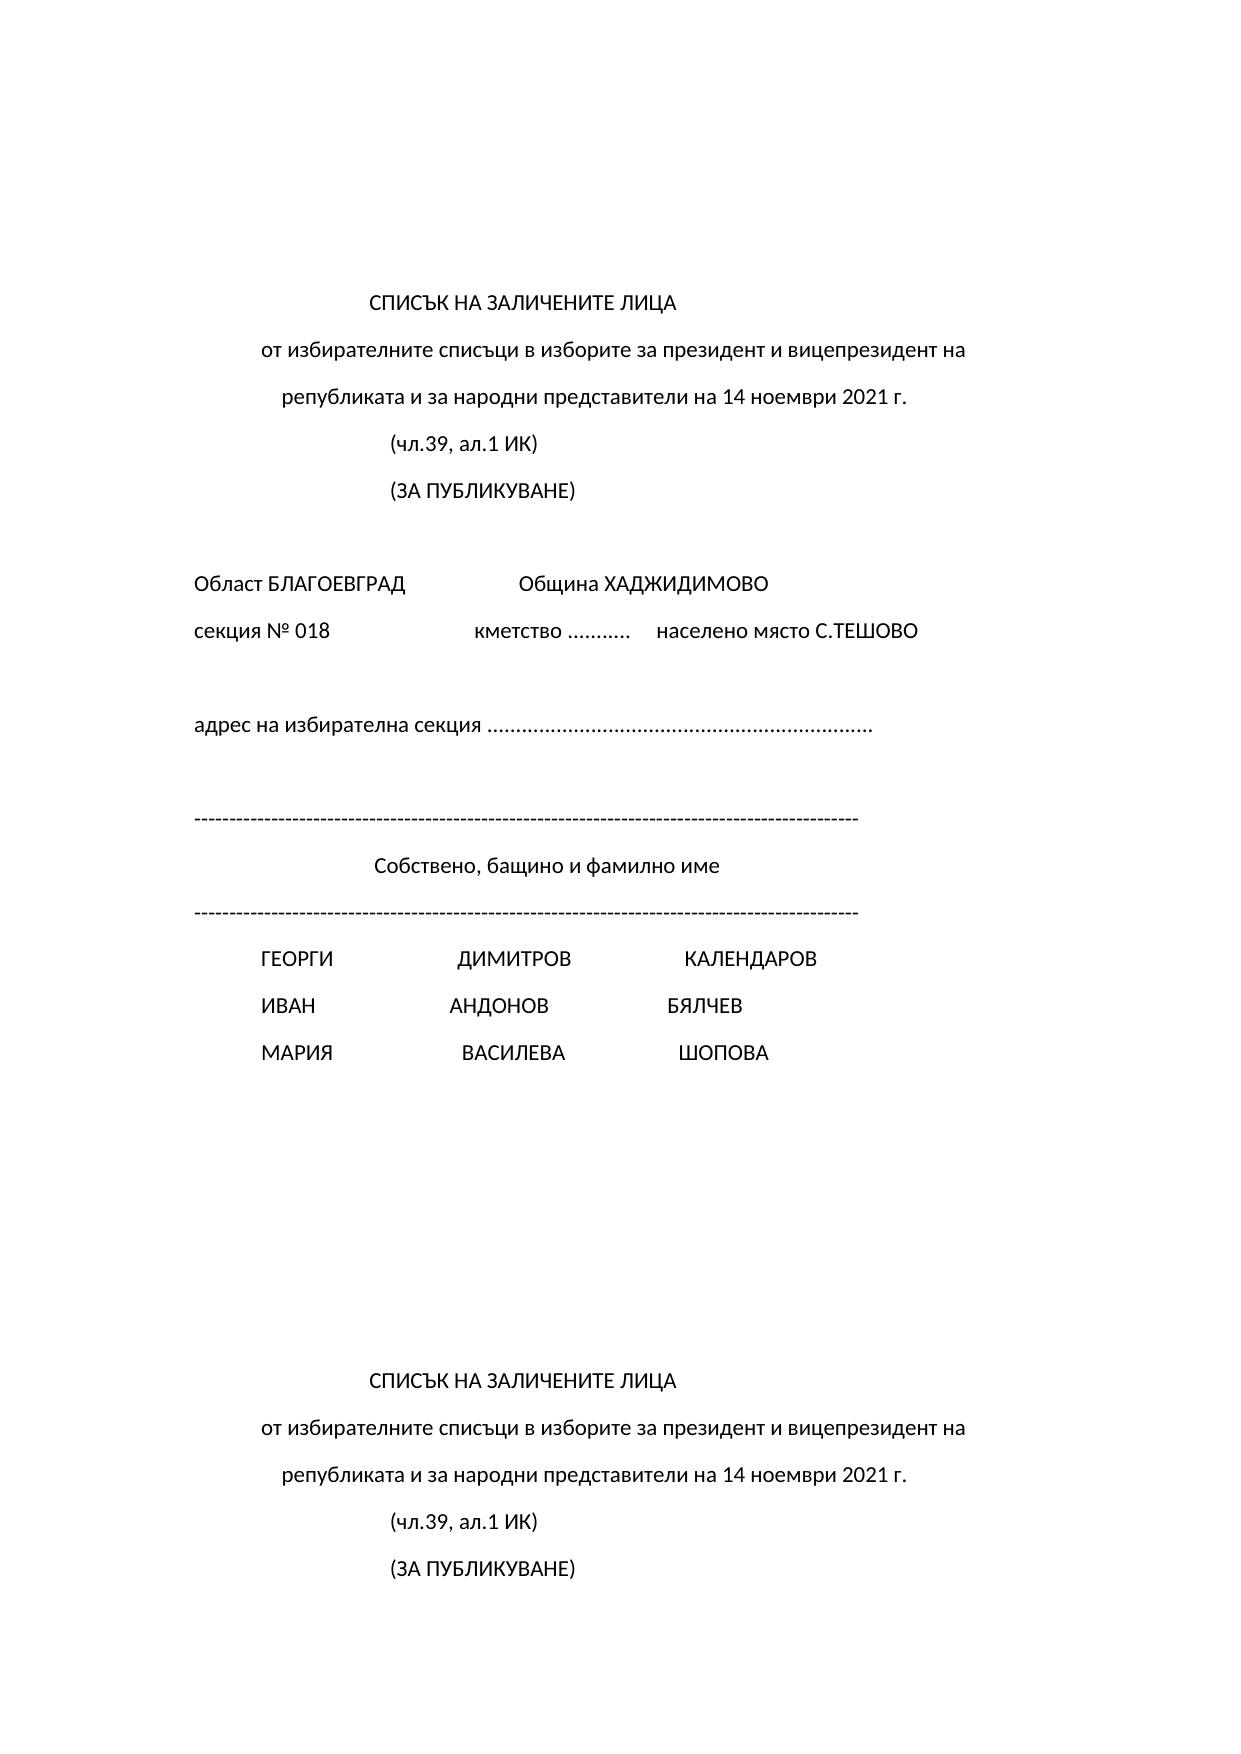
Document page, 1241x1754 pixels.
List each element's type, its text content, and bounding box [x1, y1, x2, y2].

text ГЕОРГИ ДИМИТРОВ КАЛЕНДАРОВ [148, 944, 1093, 972]
text републиката и за народни представители на 14 ноември 2021 г. [148, 1460, 1093, 1488]
text Област БЛАГОЕВГРАД Община ХАДЖИДИМОВО [148, 569, 1093, 597]
text ----------------------------------------------------------------------------------------------- [148, 804, 1093, 832]
text от избирателните списъци в изборите за президент и вицепрезидент на [148, 335, 1093, 363]
text Собствено, бащино и фамилно име [148, 851, 1093, 879]
text републиката и за народни представители на 14 ноември 2021 г. [148, 382, 1093, 410]
text (ЗА ПУБЛИКУВАНЕ) [148, 1554, 1093, 1582]
text адрес на избирателна секция ................................................................... [148, 710, 1093, 738]
text СПИСЪК НА ЗАЛИЧЕНИТЕ ЛИЦА [148, 288, 1093, 316]
text от избирателните списъци в изборите за президент и вицепрезидент на [148, 1413, 1093, 1441]
text (чл.39, ал.1 ИК) [148, 429, 1093, 457]
text (чл.39, ал.1 ИК) [148, 1507, 1093, 1535]
text СПИСЪК НА ЗАЛИЧЕНИТЕ ЛИЦА [148, 1366, 1093, 1394]
text секция № 018 кметство ........... населено място С.ТЕШОВО [148, 616, 1093, 644]
text ----------------------------------------------------------------------------------------------- [148, 898, 1093, 926]
text МАРИЯ ВАСИЛЕВА ШОПОВА [148, 1038, 1093, 1066]
text ИВАН АНДОНОВ БЯЛЧЕВ [148, 991, 1093, 1019]
text (ЗА ПУБЛИКУВАНЕ) [148, 476, 1093, 504]
